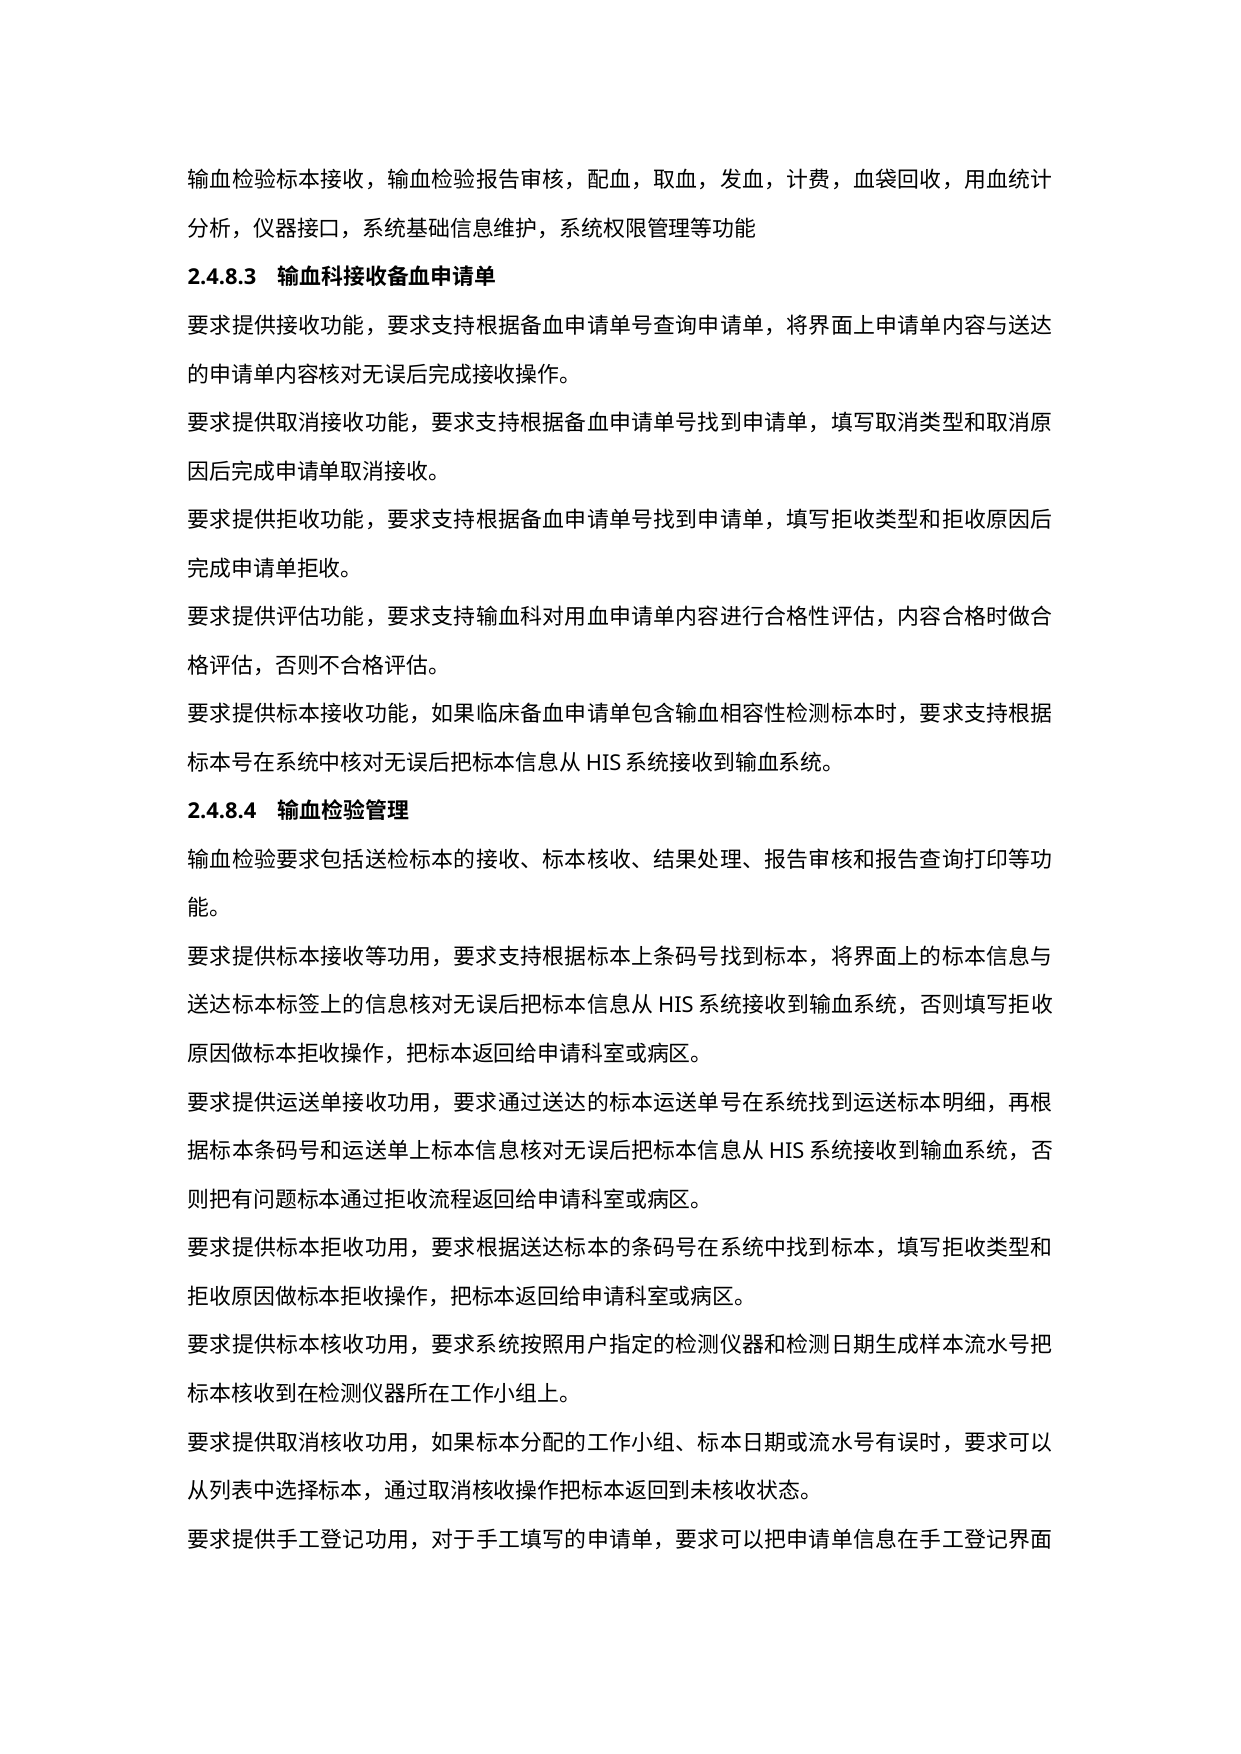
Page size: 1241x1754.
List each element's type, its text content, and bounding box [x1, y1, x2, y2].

text 要求提供运送单接收功用，要求通过送达的标本运送单号在系统找到运送标本明细，再根据标本条码号和运送单上标本信息核对无误后把标本信息从HIS系统接收到输血系统，否则把有问题标本通过拒收流程返回给申请科室或病区。 [187, 1084, 1053, 1214]
list 输血科接收备血申请单 [187, 259, 1053, 292]
text 要求提供标本核收功用，要求系统按照用户指定的检测仪器和检测日期生成样本流水号把标本核收到在检测仪器所在工作小组上。 [187, 1327, 1053, 1408]
text 要求提供标本接收等功用，要求支持根据标本上条码号找到标本，将界面上的标本信息与送达标本标签上的信息核对无误后把标本信息从HIS系统接收到输血系统，否则填写拒收原因做标本拒收操作，把标本返回给申请科室或病区。 [187, 938, 1053, 1068]
text 要求提供标本拒收功用，要求根据送达标本的条码号在系统中找到标本，填写拒收类型和拒收原因做标本拒收操作，把标本返回给申请科室或病区。 [187, 1230, 1053, 1311]
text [187, 162, 1053, 243]
text 要求提供取消接收功能，要求支持根据备血申请单号找到申请单，填写取消类型和取消原因后完成申请单取消接收。 [187, 404, 1053, 486]
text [187, 1521, 1053, 1554]
text 要求提供标本接收功能，如果临床备血申请单包含输血相容性检测标本时，要求支持根据标本号在系统中核对无误后把标本信息从HIS系统接收到输血系统。 [187, 696, 1053, 777]
text 要求提供取消核收功用，如果标本分配的工作小组、标本日期或流水号有误时，要求可以从列表中选择标本，通过取消核收操作把标本返回到未核收状态。 [187, 1424, 1053, 1505]
list 输血检验管理 [187, 793, 1053, 825]
text 输血检验要求包括送检标本的接收、标本核收、结果处理、报告审核和报告查询打印等功能。 [187, 841, 1053, 922]
text 要求提供拒收功能，要求支持根据备血申请单号找到申请单，填写拒收类型和拒收原因后完成申请单拒收。 [187, 502, 1053, 583]
text 要求提供接收功能，要求支持根据备血申请单号查询申请单，将界面上申请单内容与送达的申请单内容核对无误后完成接收操作。 [187, 307, 1053, 389]
text 要求提供评估功能，要求支持输血科对用血申请单内容进行合格性评估，内容合格时做合格评估，否则不合格评估。 [187, 599, 1053, 680]
